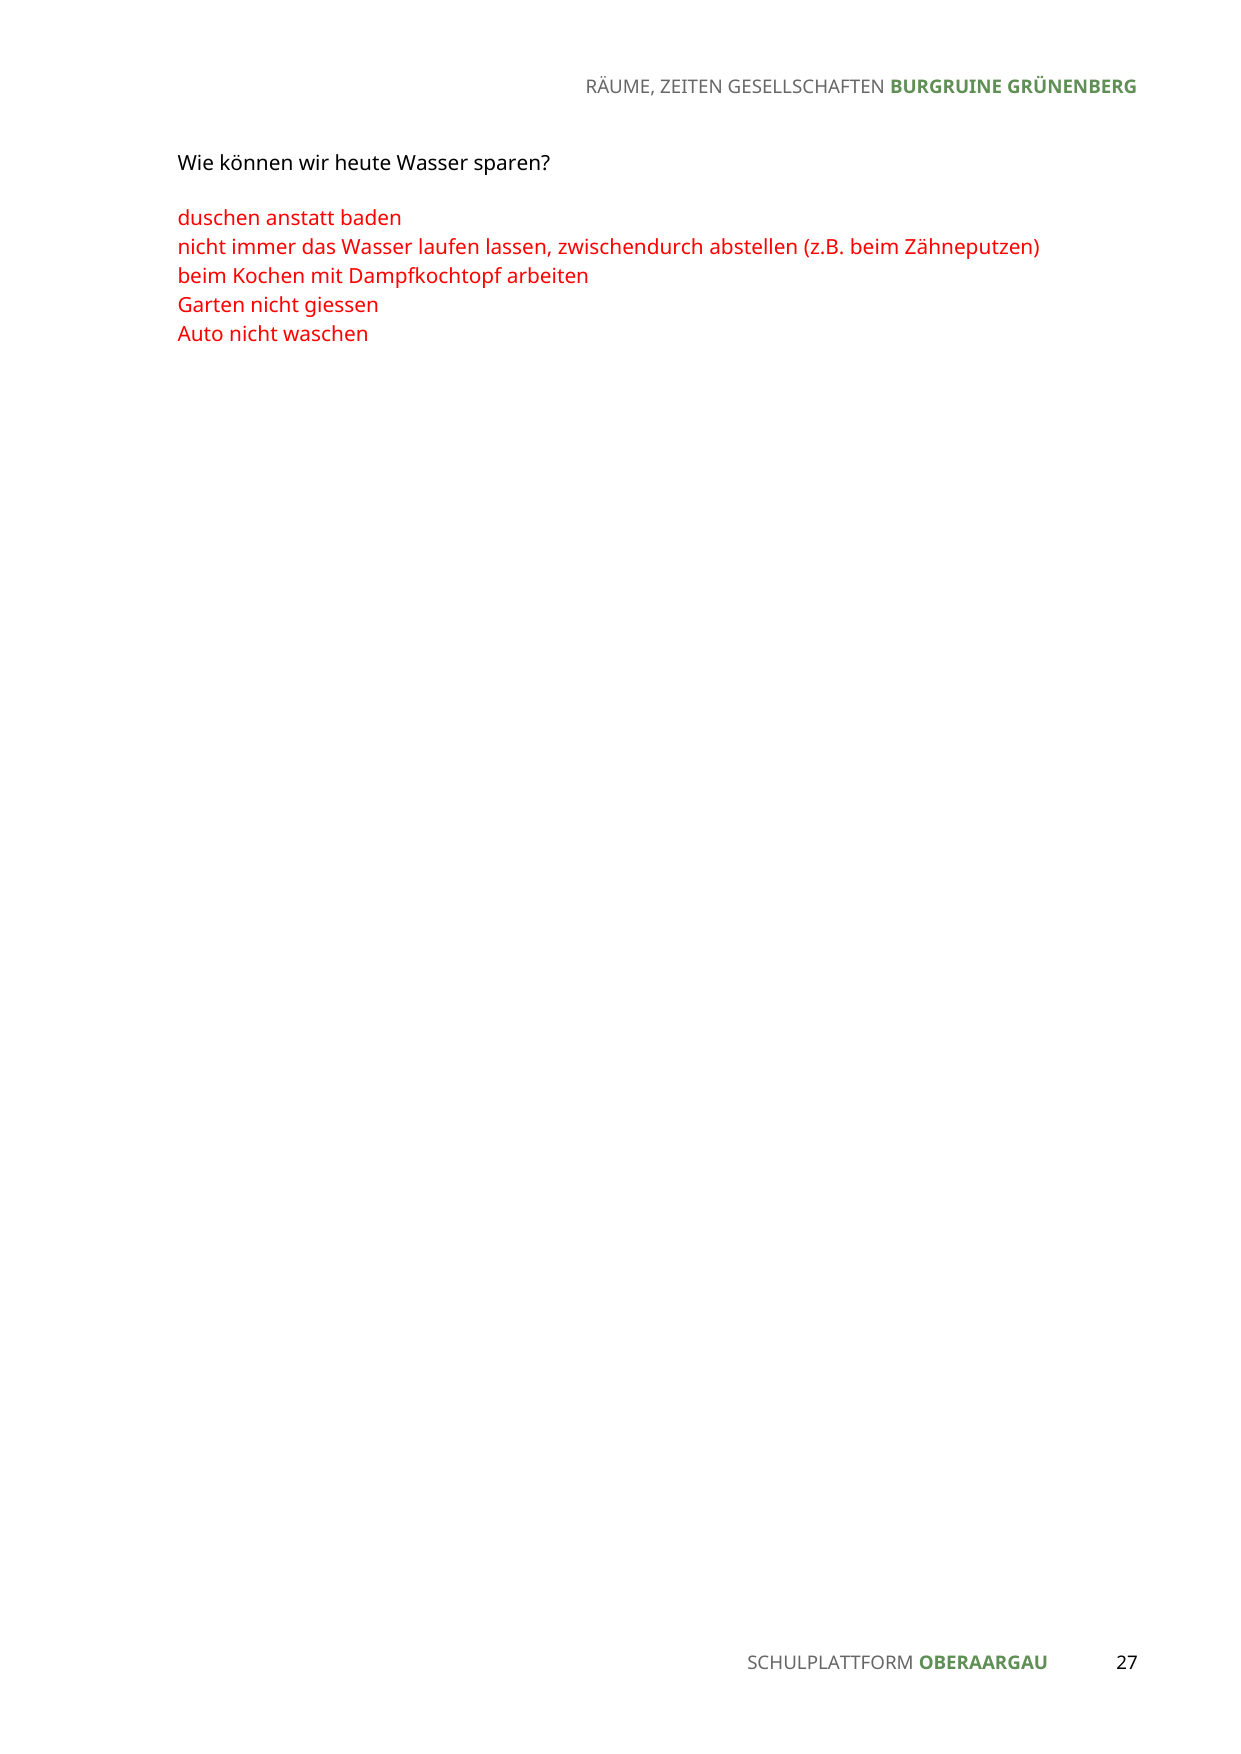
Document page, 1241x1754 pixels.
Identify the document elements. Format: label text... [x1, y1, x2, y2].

text duschen anstatt baden nicht immer das Wasser laufen lassen, zwischendurch abstellen (z.B. beim Zähneputzen) beim Kochen mit Dampfkochtopf arbeiten Garten nicht giessen Auto nicht waschen [177, 202, 1138, 348]
text Wie können wir heute Wasser sparen? [177, 148, 1138, 177]
